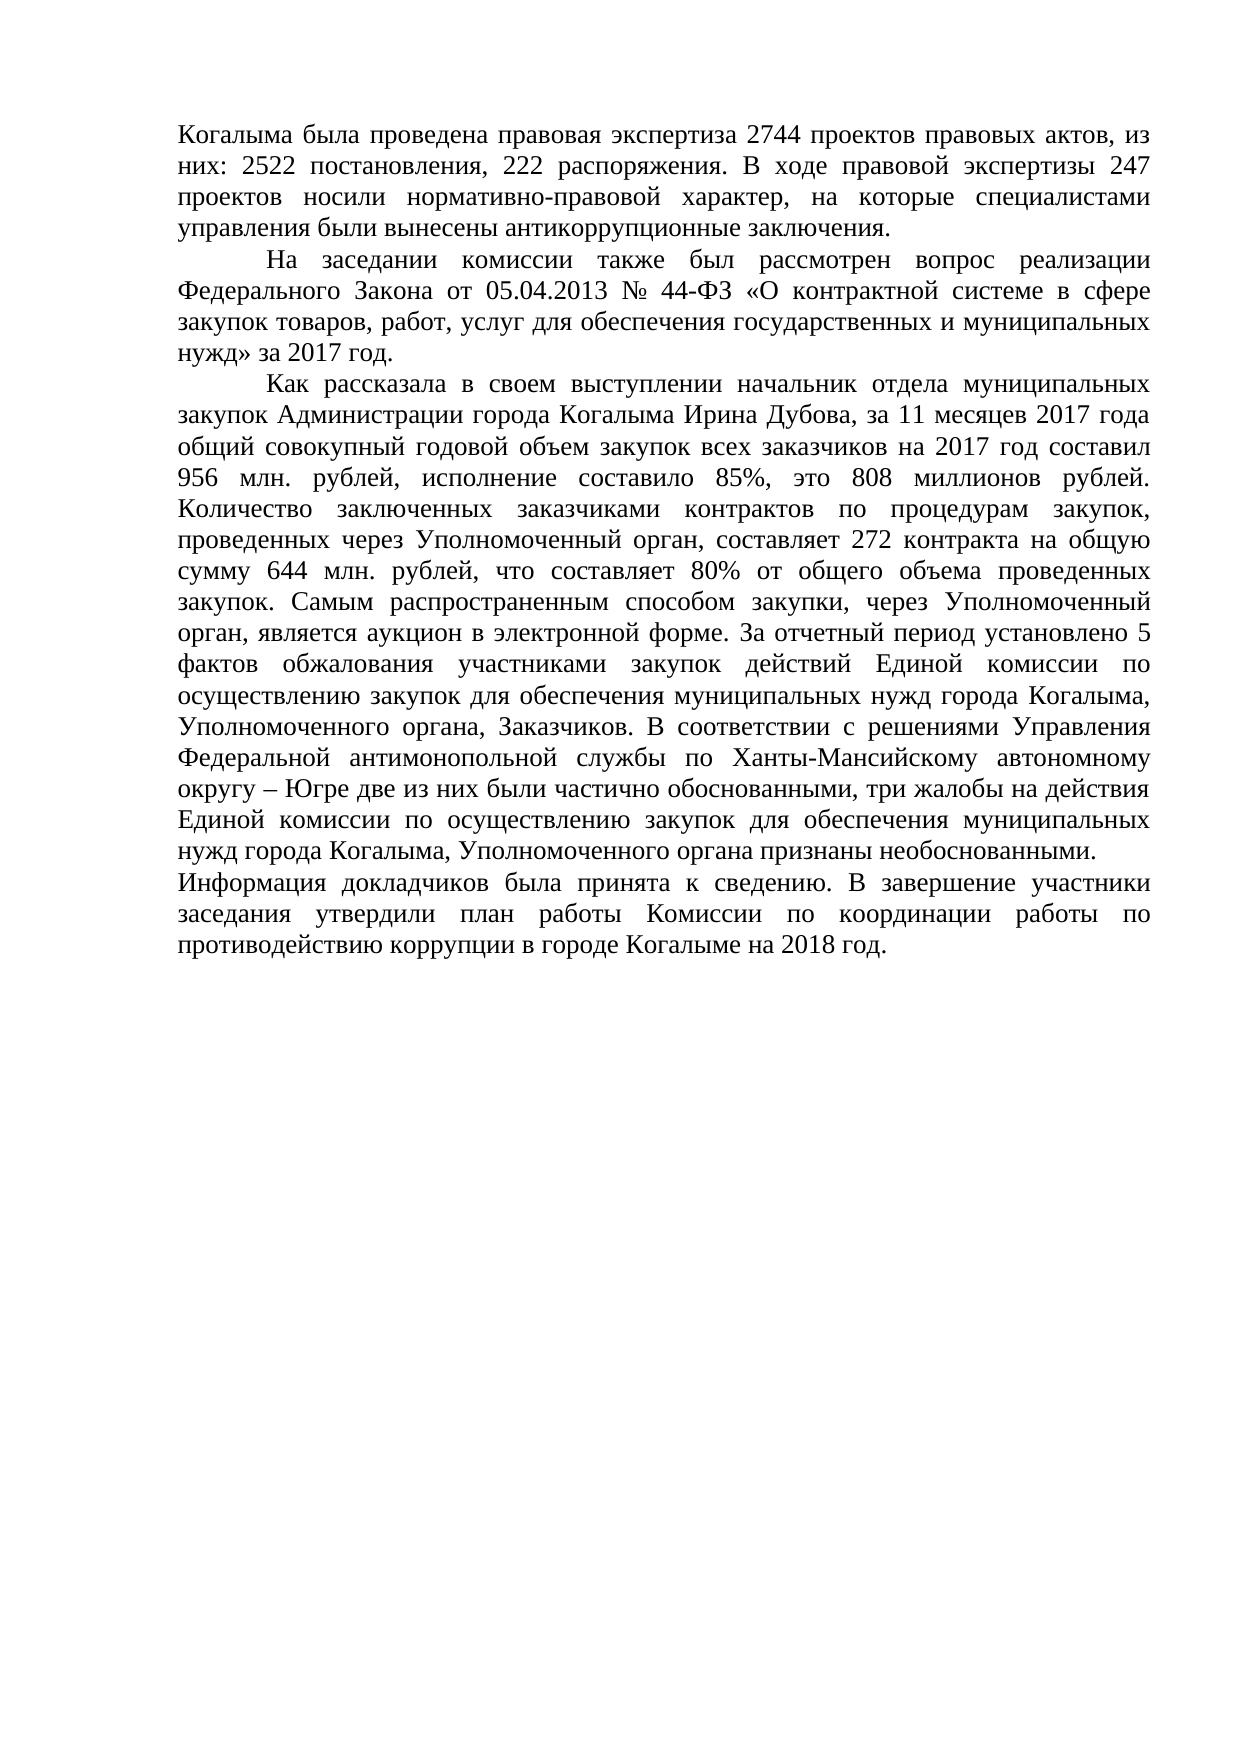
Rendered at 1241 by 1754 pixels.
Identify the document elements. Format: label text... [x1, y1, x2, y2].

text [177, 118, 1152, 243]
text Как рассказала в своем выступлении начальник отдела муниципальных закупок Администрации города Когалыма Ирина Дубова, за 11 месяцев 2017 года общий совокупный годовой объем закупок всех заказчиков на 2017 год составил 956 млн. рублей, исполнение составило 85%, это 808 миллионов рублей. Количество заключенных заказчиками контрактов по процедурам закупок, проведенных через Уполномоченный орган, составляет 272 контракта на общую сумму 644 млн. рублей, что составляет 80% от общего объема проведенных закупок. Самым распространенным способом закупки, через Уполномоченный орган, является аукцион в электронной форме. За отчетный период установлено 5 фактов обжалования участниками закупок действий Единой комиссии по осуществлению закупок для обеспечения муниципальных нужд города Когалыма, Уполномоченного органа, Заказчиков. В соответствии с решениями Управления Федеральной антимонопольной службы по Ханты-Мансийскому автономному округу – Югре две из них были частично обоснованными, три жалобы на действия Единой комиссии по осуществлению закупок для обеспечения муниципальных нужд города Когалыма, Уполномоченного органа признаны необоснованными. [177, 367, 1152, 866]
text На заседании комиссии также был рассмотрен вопрос реализации Федерального Закона от 05.04.2013 № 44-ФЗ «О контрактной системе в сфере закупок товаров, работ, услуг для обеспечения государственных и муниципальных нужд» за 2017 год. [177, 243, 1152, 367]
text Информация докладчиков была принята к сведению. В завершение участники заседания утвердили план работы Комиссии по координации работы по противодействию коррупции в городе Когалыме на 2018 год. [177, 866, 1152, 959]
